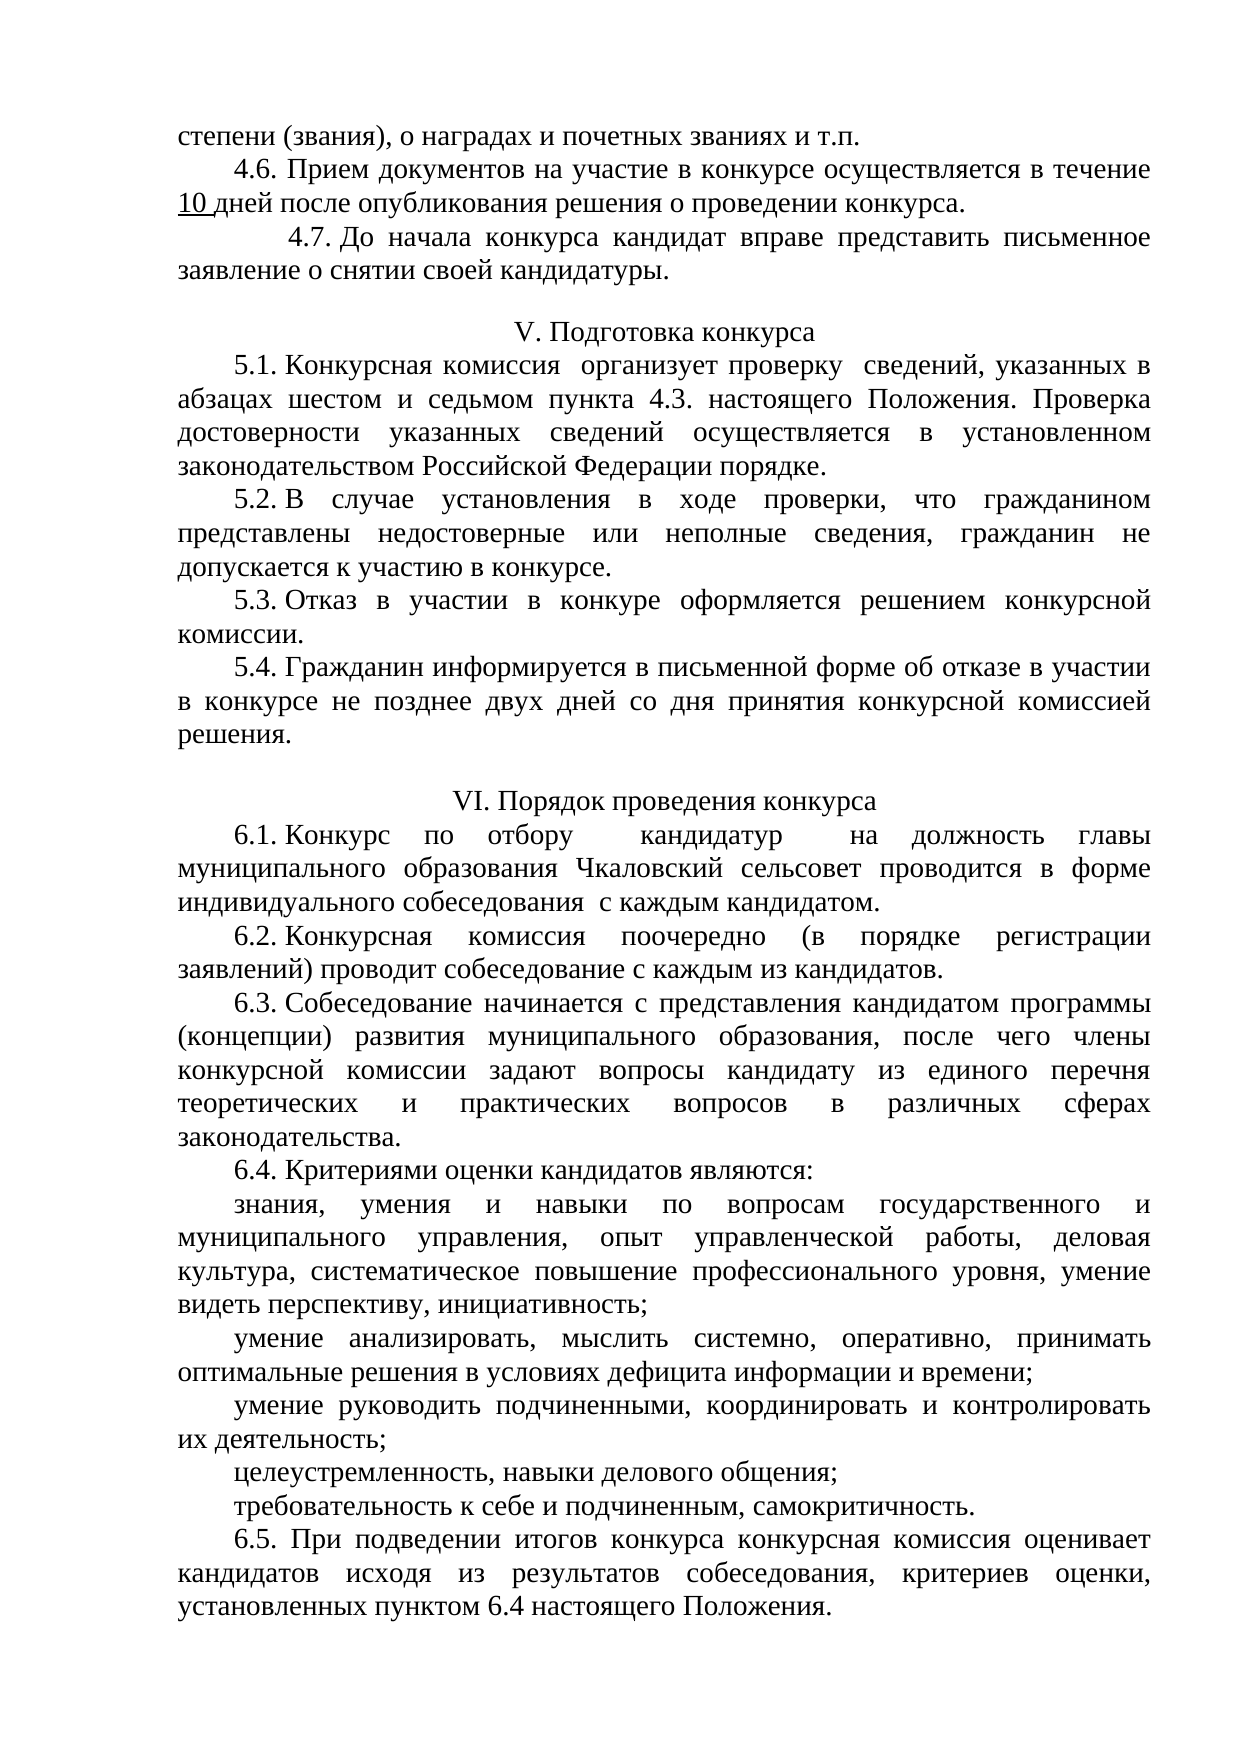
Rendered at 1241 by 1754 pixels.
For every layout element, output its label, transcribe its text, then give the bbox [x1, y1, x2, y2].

text 4.7. До начала конкурса кандидат вправе представить письменное заявление о снятии своей кандидатуры. [177, 219, 1152, 286]
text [177, 118, 1152, 152]
text 5.4. Гражданин информируется в письменной форме об отказе в участии в конкурсе не позднее двух дней со дня принятия конкурсной комиссией решения. [177, 649, 1152, 750]
text 6.2. Конкурсная комиссия поочередно (в порядке регистрации заявлений) проводит собеседование с каждым из кандидатов. [177, 918, 1152, 985]
text 6.1. Конкурс по отбору кандидатур на должность главы муниципального образования Чкаловский сельсовет проводится в форме индивидуального собеседования с каждым кандидатом. [177, 817, 1152, 918]
text V. Подготовка конкурса [177, 314, 1152, 347]
text 6.5. При подведении итогов конкурса конкурсная комиссия оценивает кандидатов исходя из результатов собеседования, критериев оценки, установленных пунктом 6.4 настоящего Положения. [177, 1521, 1152, 1622]
text 5.2. В случае установления в ходе проверки, что гражданином представлены недостоверные или неполные сведения, гражданин не допускается к участию в конкурсе. [177, 482, 1152, 582]
text умение анализировать, мыслить системно, оперативно, принимать оптимальные решения в условиях дефицита информации и времени; [177, 1320, 1152, 1387]
text 4.6. Прием документов на участие в конкурсе осуществляется в течение 10 дней после опубликования решения о проведении конкурса. [177, 152, 1152, 219]
text 5.1. Конкурсная комиссия организует проверку сведений, указанных в абзацах шестом и седьмом пункта 4.3. настоящего Положения. Проверка достоверности указанных сведений осуществляется в установленном законодательством Российской Федерации порядке. [177, 347, 1152, 482]
text 6.4. Критериями оценки кандидатов являются: [177, 1152, 1152, 1186]
text умение руководить подчиненными, координировать и контролировать их деятельность; [177, 1387, 1152, 1454]
text VI. Порядок проведения конкурса [177, 783, 1152, 817]
text 5.3. Отказ в участии в конкуре оформляется решением конкурсной комиссии. [177, 582, 1152, 649]
text требовательность к себе и подчиненным, самокритичность. [177, 1488, 1152, 1521]
text знания, умения и навыки по вопросам государственного и муниципального управления, опыт управленческой работы, деловая культура, систематическое повышение профессионального уровня, умение видеть перспективу, инициативность; [177, 1186, 1152, 1320]
text 6.3. Собеседование начинается с представления кандидатом программы (концепции) развития муниципального образования, после чего члены конкурсной комиссии задают вопросы кандидату из единого перечня теоретических и практических вопросов в различных сферах законодательства. [177, 985, 1152, 1152]
text целеустремленность, навыки делового общения; [177, 1454, 1152, 1488]
